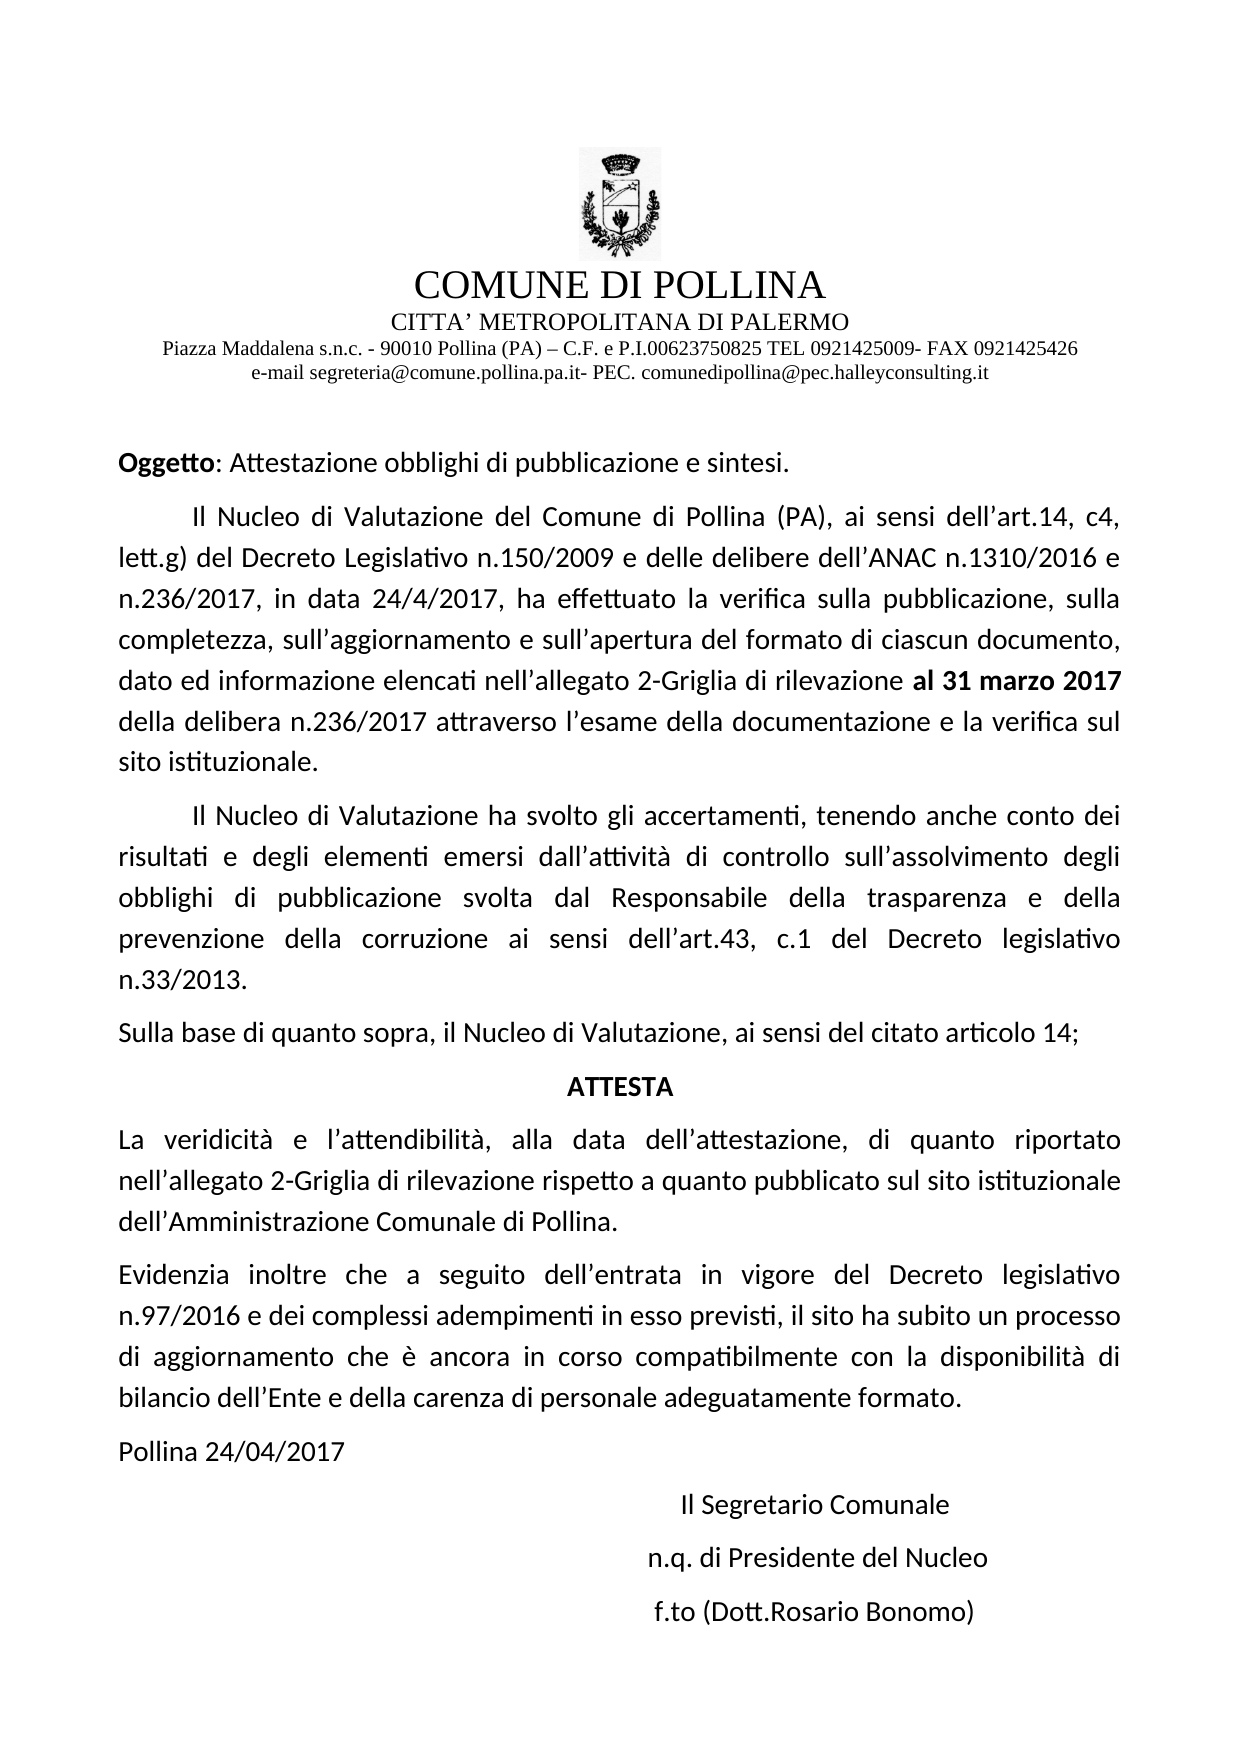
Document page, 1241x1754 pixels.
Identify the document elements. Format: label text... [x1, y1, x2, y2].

text e-mail segreteria@comune.pollina.pa.it- PEC. comunedipollina@pec.halleyconsulting.it [118, 360, 1122, 384]
picture [578, 147, 662, 261]
title COMUNE DI POLLINA [118, 260, 1122, 307]
text ATTESTA [118, 1068, 1122, 1103]
text Il Segretario Comunale [192, 1486, 1122, 1522]
text Evidenzia inoltre che a seguito dell’entrata in vigore del Decreto legislativo n.97/2016 e dei complessi adempimenti in esso previsti, il sito ha subito un processo di aggiornamento che è ancora in corso compatibilmente con la disponibilità di bilancio dell’Ente e della carenza di personale adeguatamente formato. [118, 1256, 1122, 1415]
text Il Nucleo di Valutazione del Comune di Pollina (PA), ai sensi dell’art.14, c4, lett.g) del Decreto Legislativo n.150/2009 e delle delibere dell’ANAC n.1310/2016 e n.236/2017, in data 24/4/2017, ha effettuato la verifica sulla pubblicazione, sulla completezza, sull’aggiornamento e sull’apertura del formato di ciascun documento, dato ed informazione elencati nell’allegato 2-Griglia di rilevazione al 31 marzo 2017 della delibera n.236/2017 attraverso l’esame della documentazione e la verifica sul sito istituzionale. [118, 498, 1122, 779]
text Il Nucleo di Valutazione ha svolto gli accertamenti, tenendo anche conto dei risultati e degli elementi emersi dall’attività di controllo sull’assolvimento degli obblighi di pubblicazione svolta dal Responsabile della trasparenza e della prevenzione della corruzione ai sensi dell’art.43, c.1 del Decreto legislativo n.33/2013. [118, 797, 1122, 996]
text Pollina 24/04/2017 [118, 1433, 1122, 1468]
text Oggetto: Attestazione obblighi di pubblicazione e sintesi. [118, 444, 1122, 480]
text La veridicità e l’attendibilità, alla data dell’attestazione, di quanto riportato nell’allegato 2-Griglia di rilevazione rispetto a quanto pubblicato sul sito istituzionale dell’Amministrazione Comunale di Pollina. [118, 1121, 1122, 1238]
text f.to (Dott.Rosario Bonomo) [192, 1593, 1122, 1628]
subtitle Piazza Maddalena s.n.c. - 90010 Pollina (PA) – C.F. e P.I.00623750825 TEL 0921425009- FAX 0921425426 [118, 336, 1122, 360]
text Sulla base di quanto sopra, il Nucleo di Valutazione, ai sensi del citato articolo 14; [118, 1014, 1122, 1050]
subtitle CITTA’ METROPOLITANA DI PALERMO [118, 307, 1122, 336]
text n.q. di Presidente del Nucleo [634, 1539, 1122, 1575]
